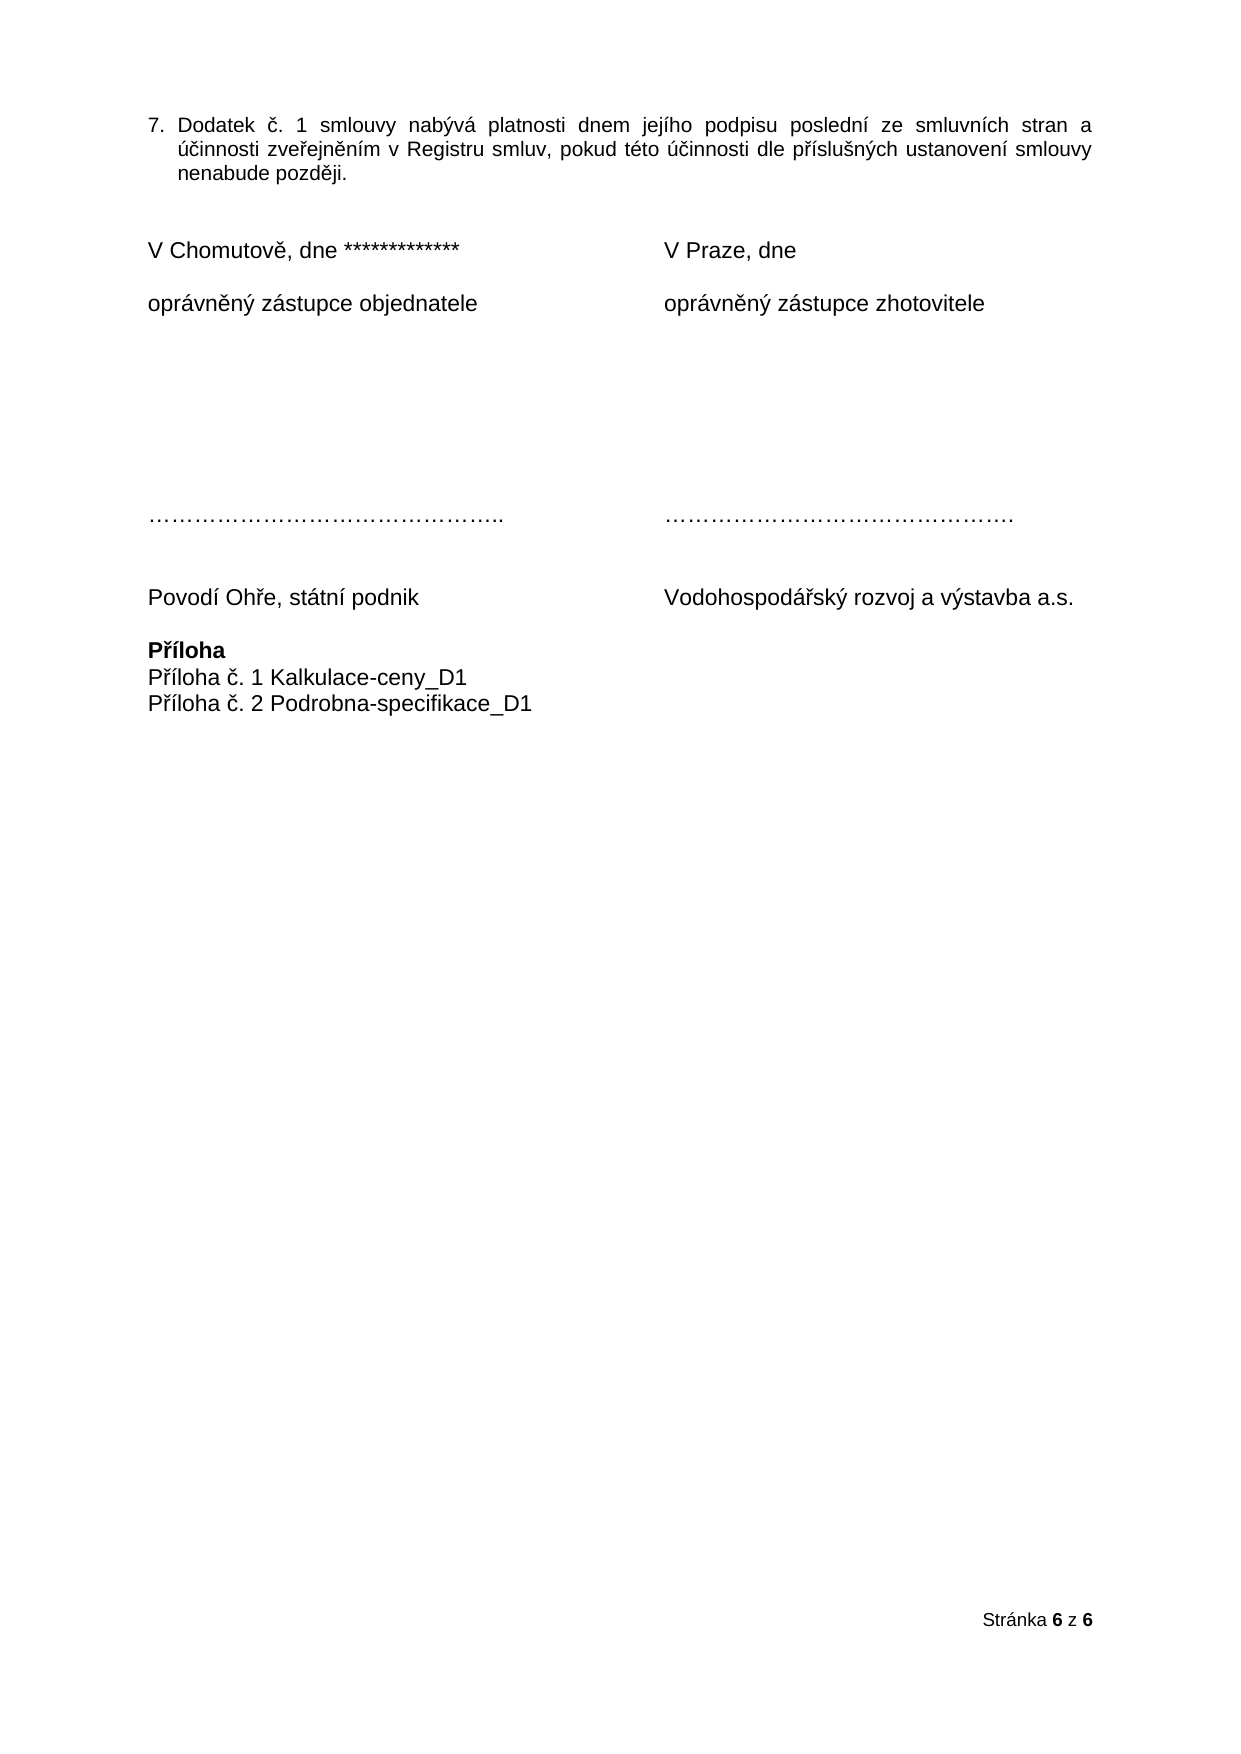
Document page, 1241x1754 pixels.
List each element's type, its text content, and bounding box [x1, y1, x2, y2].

text Povodí Ohře, státní podnik Vodohospodářský rozvoj a výstavba a.s. [148, 584, 1093, 611]
text V Chomutově, dne ************* V Praze, dne [148, 237, 1093, 263]
text ……………………………………….. ………………………………………. [148, 501, 1093, 527]
list Dodatek č. 1 smlouvy nabývá platnosti dnem jejího podpisu poslední ze smluvních stran a účinnosti zveřejněním v Registru smluv, pokud této účinnosti dle příslušných ustanovení smlouvy nenabude později. [148, 112, 1093, 184]
text Příloha [148, 637, 1093, 663]
text oprávněný zástupce objednatele oprávněný zástupce zhotovitele [148, 290, 1093, 316]
text Příloha č. 1 Kalkulace-ceny_D1 [148, 663, 1093, 690]
text Příloha č. 2 Podrobna-specifikace_D1 [148, 690, 1093, 716]
